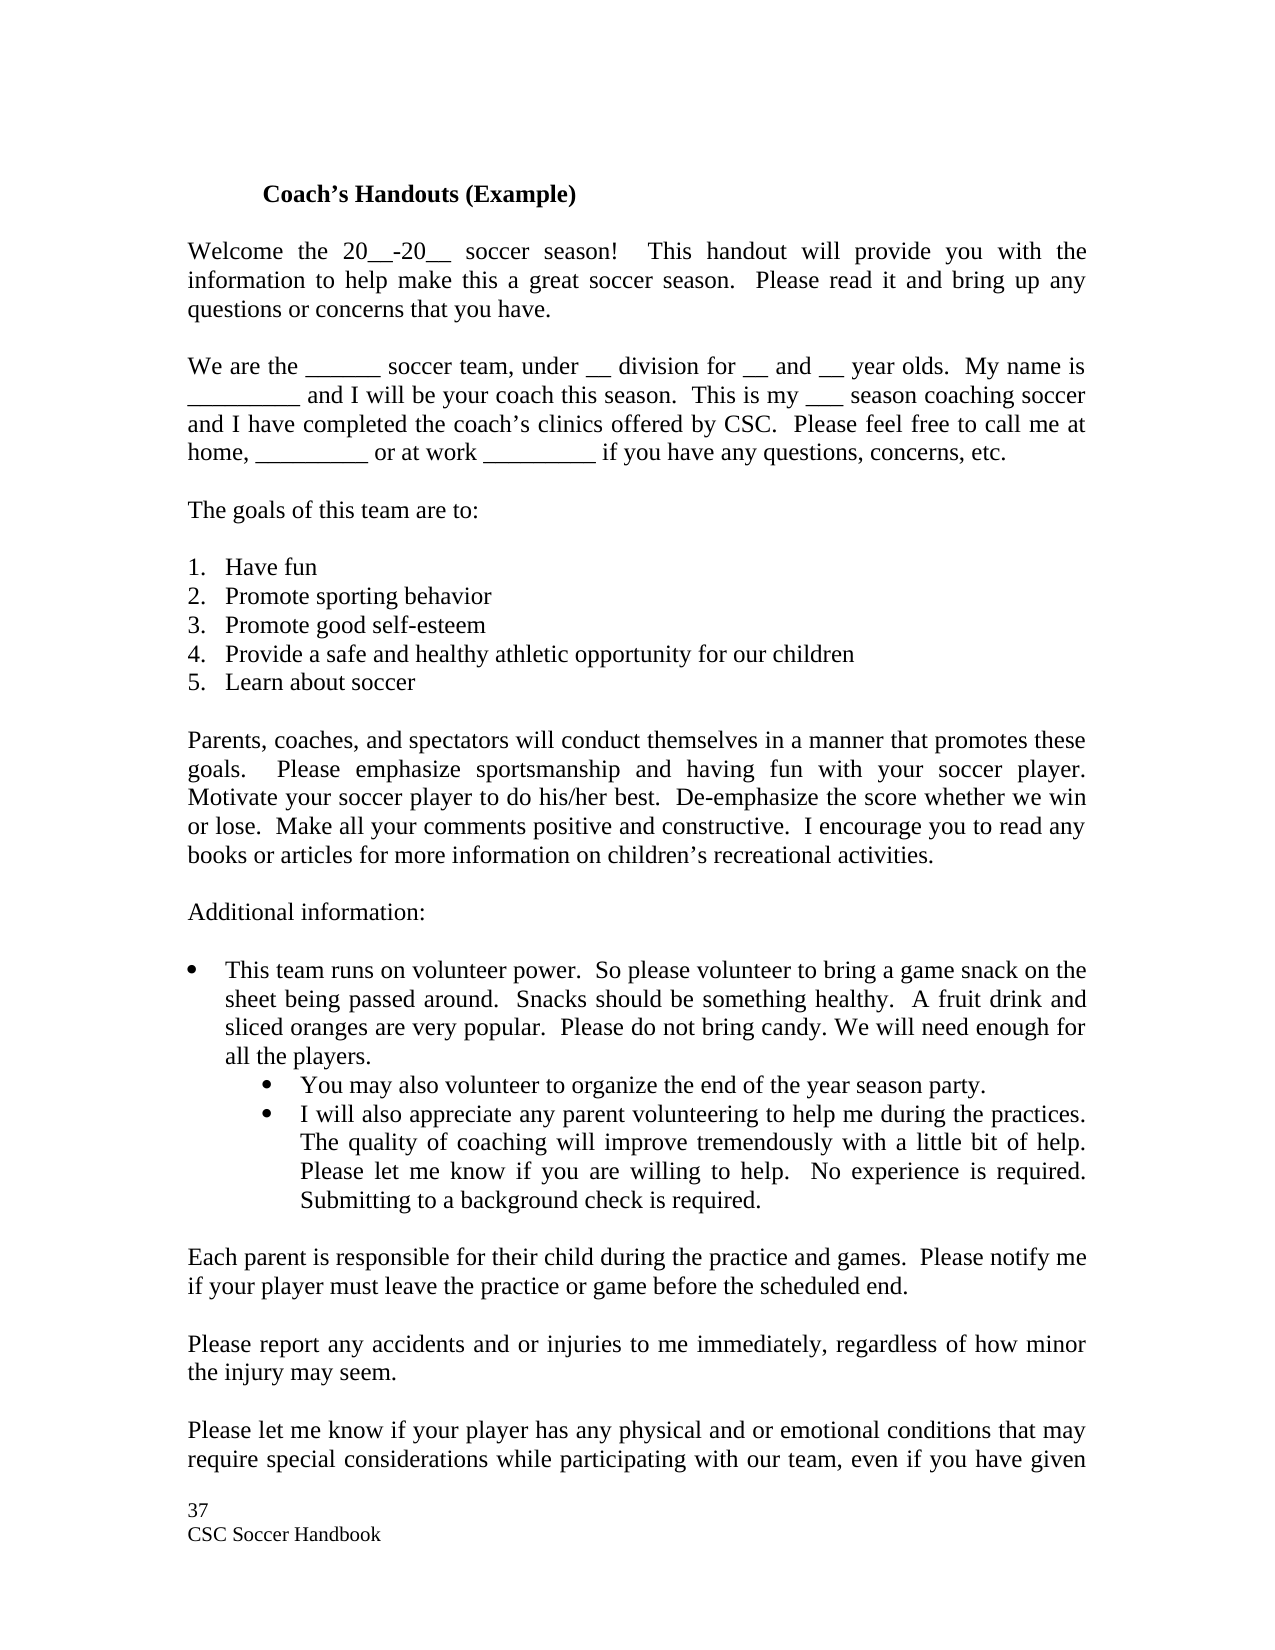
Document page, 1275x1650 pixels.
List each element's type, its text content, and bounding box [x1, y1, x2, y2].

text Please report any accidents and or injuries to me immediately, regardless of how minor the injury may seem. [187, 1329, 1087, 1386]
text Each parent is responsible for their child during the practice and games. Please notify me if your player must leave the practice or game before the scheduled end. [187, 1242, 1087, 1300]
list Promote sporting behavior [187, 581, 1087, 610]
text Additional information: [187, 897, 1087, 926]
list I will also appreciate any parent volunteering to help me during the practices. The quality of coaching will improve tremendously with a little bit of help. Please let me know if you are willing to help. No experience is required. Submitting to a background check is required. [262, 1099, 1087, 1214]
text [187, 1415, 1087, 1472]
text Welcome the 20__-20__ soccer season! This handout will provide you with the information to help make this a great soccer season. Please read it and bring up any questions or concerns that you have. [187, 236, 1087, 322]
text The goals of this team are to: [187, 495, 1087, 524]
list Learn about soccer [187, 667, 1087, 696]
subtitle Coach’s Handouts (Example) [187, 179, 1087, 207]
list This team runs on volunteer power. So please volunteer to bring a game snack on the sheet being passed around. Snacks should be something healthy. A fruit drink and sliced oranges are very popular. Please do not bring candy. We will need enough for all the players. [187, 955, 1087, 1070]
list Promote good self-esteem [187, 610, 1087, 639]
list You may also volunteer to organize the end of the year season party. [262, 1070, 1087, 1099]
text We are the ______ soccer team, under __ division for __ and __ year olds. My name is _________ and I will be your coach this season. This is my ___ season coaching soccer and I have completed the coach’s clinics offered by CSC. Please feel free to call me at home, _________ or at work _________ if you have any questions, concerns, etc. [187, 351, 1087, 466]
list Have fun [187, 552, 1087, 581]
text Parents, coaches, and spectators will conduct themselves in a manner that promotes these goals. Please emphasize sportsmanship and having fun with your soccer player. Motivate your soccer player to do his/her best. De-emphasize the score whether we win or lose. Make all your comments positive and constructive. I encourage you to read any books or articles for more information on children’s recreational activities. [187, 725, 1087, 869]
list Provide a safe and healthy athletic opportunity for our children [187, 639, 1087, 667]
